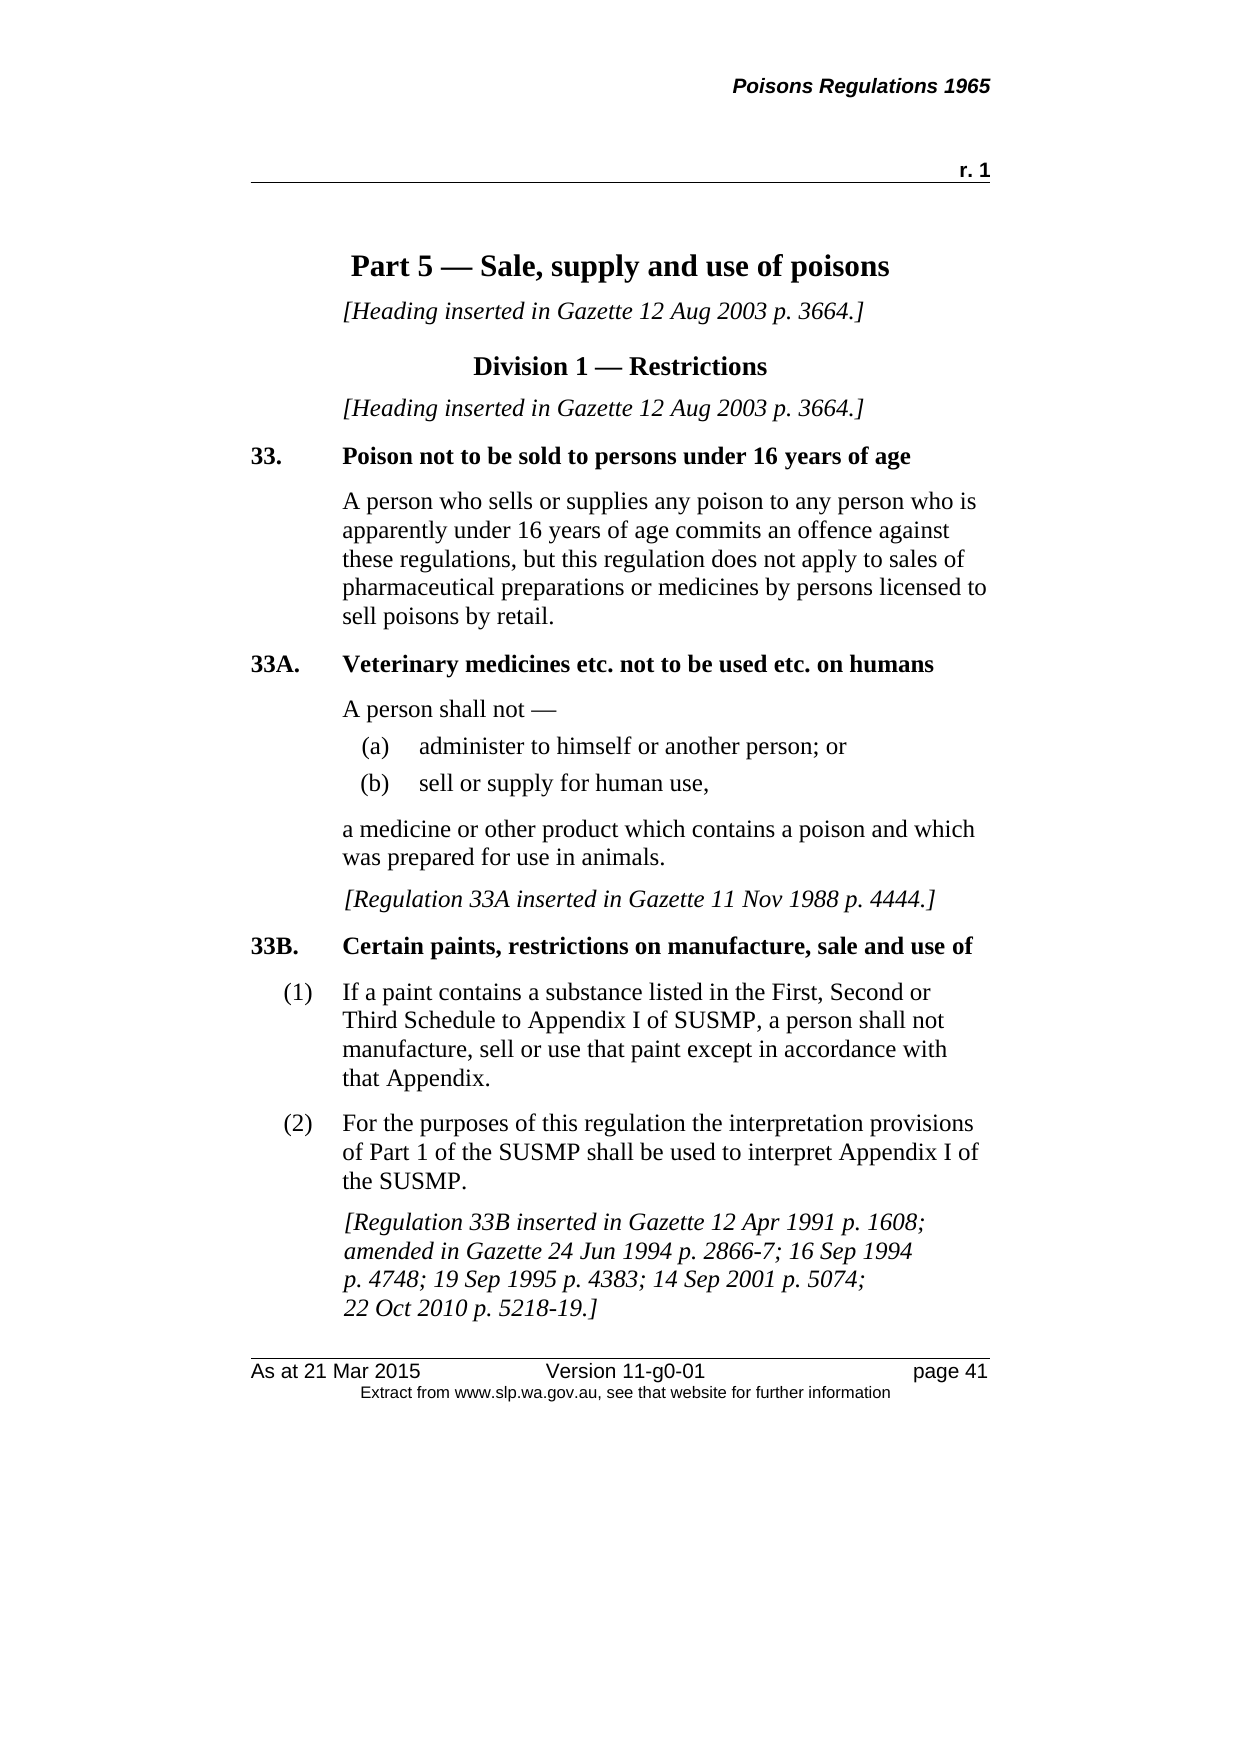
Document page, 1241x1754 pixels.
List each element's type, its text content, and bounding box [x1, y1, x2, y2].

text A person who sells or supplies any poison to any person who is apparently under 16 years of age commits an offence against these regulations, but this regulation does not apply to sales of pharmaceutical preparations or medicines by persons licensed to sell poisons by retail. [251, 486, 990, 630]
subtitle Part 5 — , supply and use of poisons [251, 247, 990, 283]
subtitle [Heading inserted in Gazette 12 Aug 2003 p. 3664.] [251, 296, 990, 325]
text a medicine or other product which contains a poison and which was prepared for use in animals. [251, 814, 990, 871]
text A person shall not — [251, 694, 990, 723]
text (1) If a paint contains a substance listed in the First, Second or Third Schedule to Appendix I of SUSMP, a person shall not manufacture, sell or use that paint except in accordance with that Appendix. [251, 977, 990, 1092]
text (a) administer to himself or another person; or [251, 731, 990, 760]
subtitle 33B. Certain paints, restrictions on manufacture, sale and use of [251, 931, 990, 960]
subtitle Division 1 — Restrictions [251, 350, 990, 381]
text (b) sell or supply for human use, [251, 768, 990, 797]
text [Regulation 33A inserted in Gazette 11 Nov 1988 p. 4444.] [251, 884, 990, 912]
text (2) For the purposes of this regulation the interpretation provisions of Part 1 of the SUSMP shall be used to interpret Appendix I of the SUSMP. [251, 1108, 990, 1194]
text [Regulation 33B inserted in Gazette 12 Apr 1991 p. 1608; amended in Gazette 24 Jun 1994 p. 2866-7; 16 Sep 1994 p. 4748; 19 Sep 1995 p. 4383; 14 Sep 2001 p. 5074; 22 Oct 2010 p. 5218-19.] [251, 1207, 990, 1322]
subtitle 33A. Veterinary medicines etc. not to be used etc. on humans [251, 649, 990, 677]
subtitle 33. Poison not to be sold to persons under 16 years of age [251, 441, 990, 469]
subtitle [Heading inserted in Gazette 12 Aug 2003 p. 3664.] [251, 393, 990, 422]
